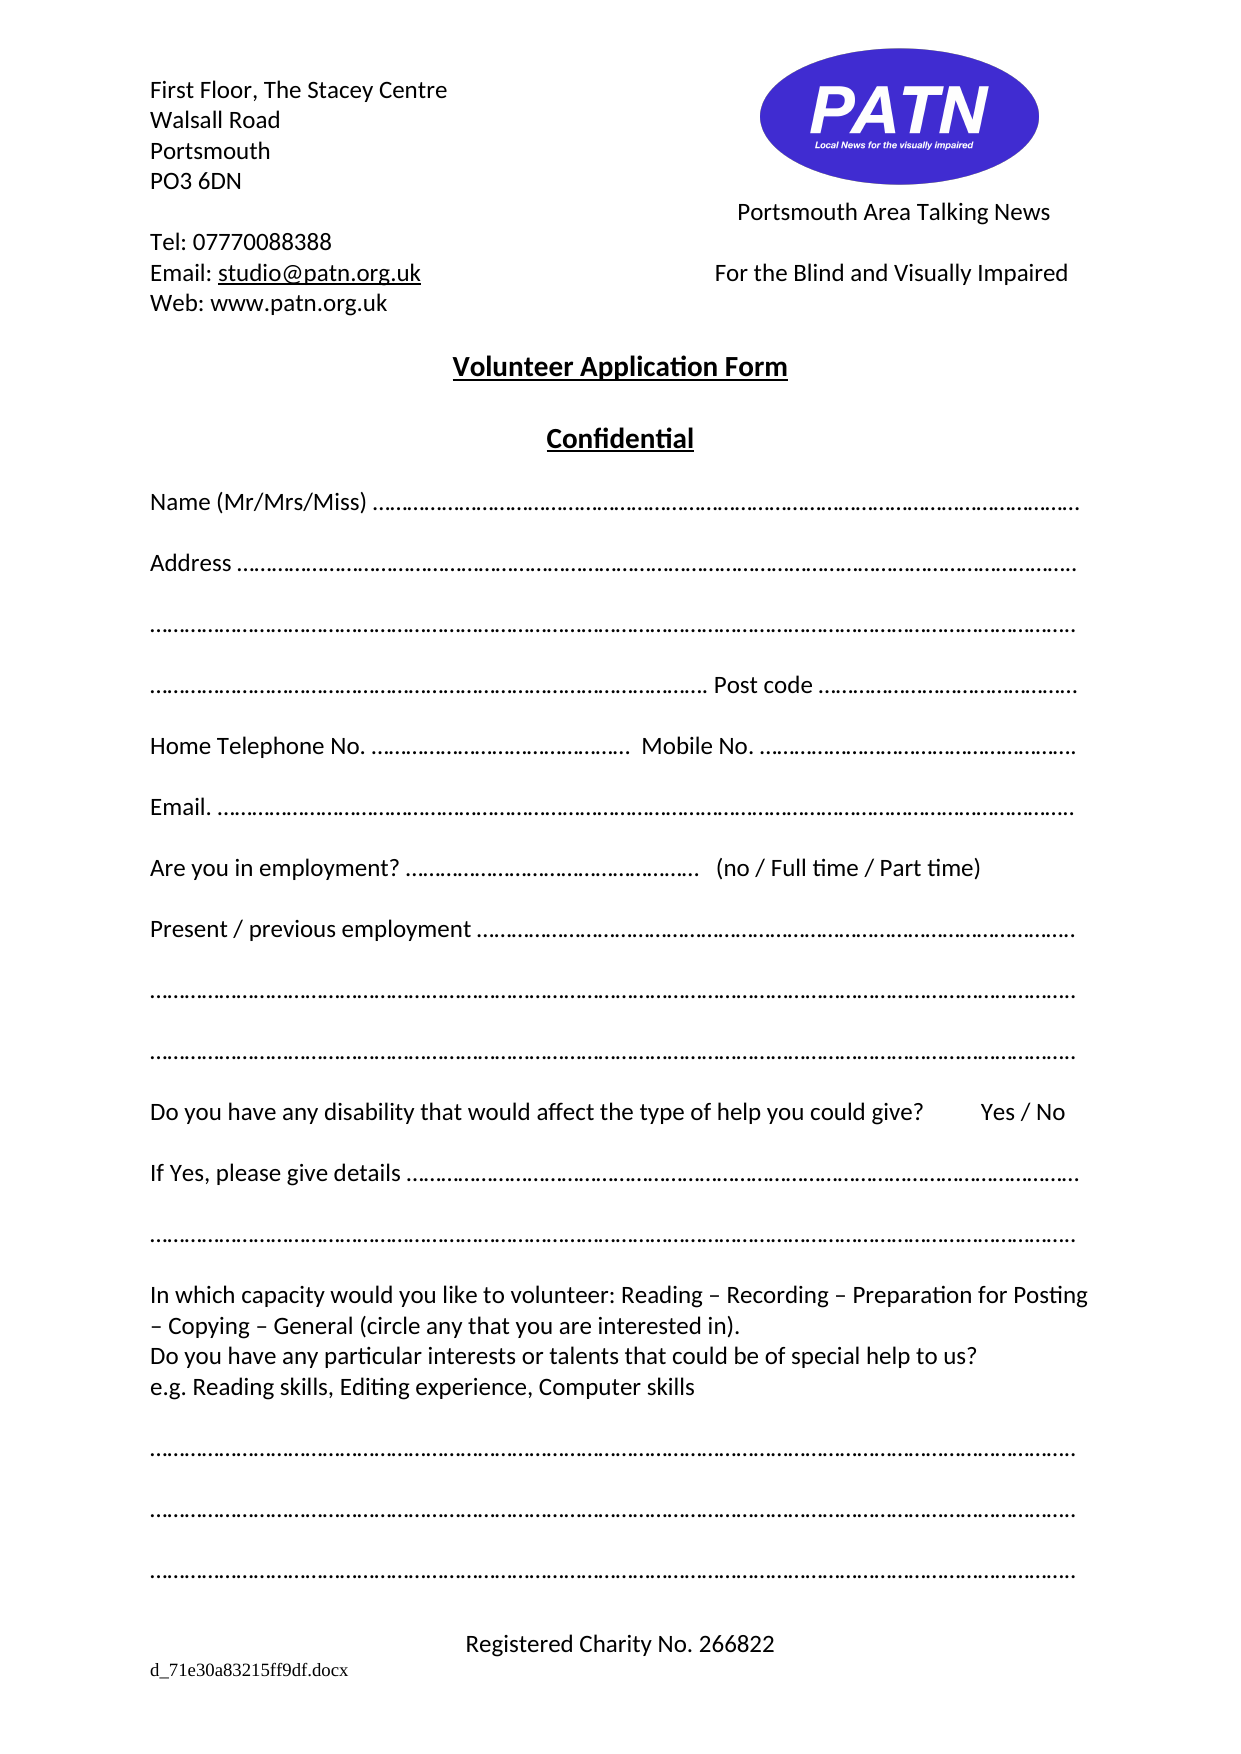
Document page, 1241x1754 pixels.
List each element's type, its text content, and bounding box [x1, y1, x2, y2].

text …………………………………………………………………………………………………………………………………………….. [150, 1218, 1090, 1249]
text …………………………………………………………………………………………………………………………………………….. [150, 1432, 1090, 1462]
text Do you have any disability that would affect the type of help you could give? Yes / No [150, 1096, 1090, 1127]
picture [757, 46, 1041, 188]
text Volunteer Application Form [150, 348, 1090, 384]
text …………………………………………………………………………………………………………………………………………….. [150, 1554, 1090, 1584]
text Confidential [150, 420, 1090, 455]
text Address ……………………………………………………………………………………………………………………………….. [150, 547, 1090, 577]
text Are you in employment? …………………………………………… (no / Full time / Part time) [150, 852, 1090, 883]
text …………………………………………………………………………………………………………………………………………….. [150, 1035, 1090, 1066]
text Present / previous employment ………………………………………………………………………………………….. [150, 913, 1090, 944]
text Name (Mr/Mrs/Miss) …………………………………………………………………………………………………………… [150, 486, 1090, 516]
text e.g. Reading skills, Editing experience, Computer skills [150, 1371, 1090, 1401]
text Email. ………………………………………………………………………………………………………………………………….. [150, 791, 1090, 822]
text …………………………………………………………………………………………………………………………………………….. [150, 974, 1090, 1005]
text ……………………………………………………………………………………. Post code ……………………………………… [150, 669, 1090, 699]
text …………………………………………………………………………………………………………………………………………….. [150, 1493, 1090, 1523]
text …………………………………………………………………………………………………………………………………………….. [150, 608, 1090, 638]
text If Yes, please give details ……………………………………………………………………………………………………… [150, 1157, 1090, 1188]
text Home Telephone No. ……………………………………… Mobile No. ………………………………………………. [150, 730, 1090, 761]
text In which capacity would you like to volunteer: Reading – Recording – Preparation for Posting – Copying – General (circle any that you are interested in). [150, 1279, 1090, 1340]
text Do you have any particular interests or talents that could be of special help to us? [150, 1340, 1090, 1371]
